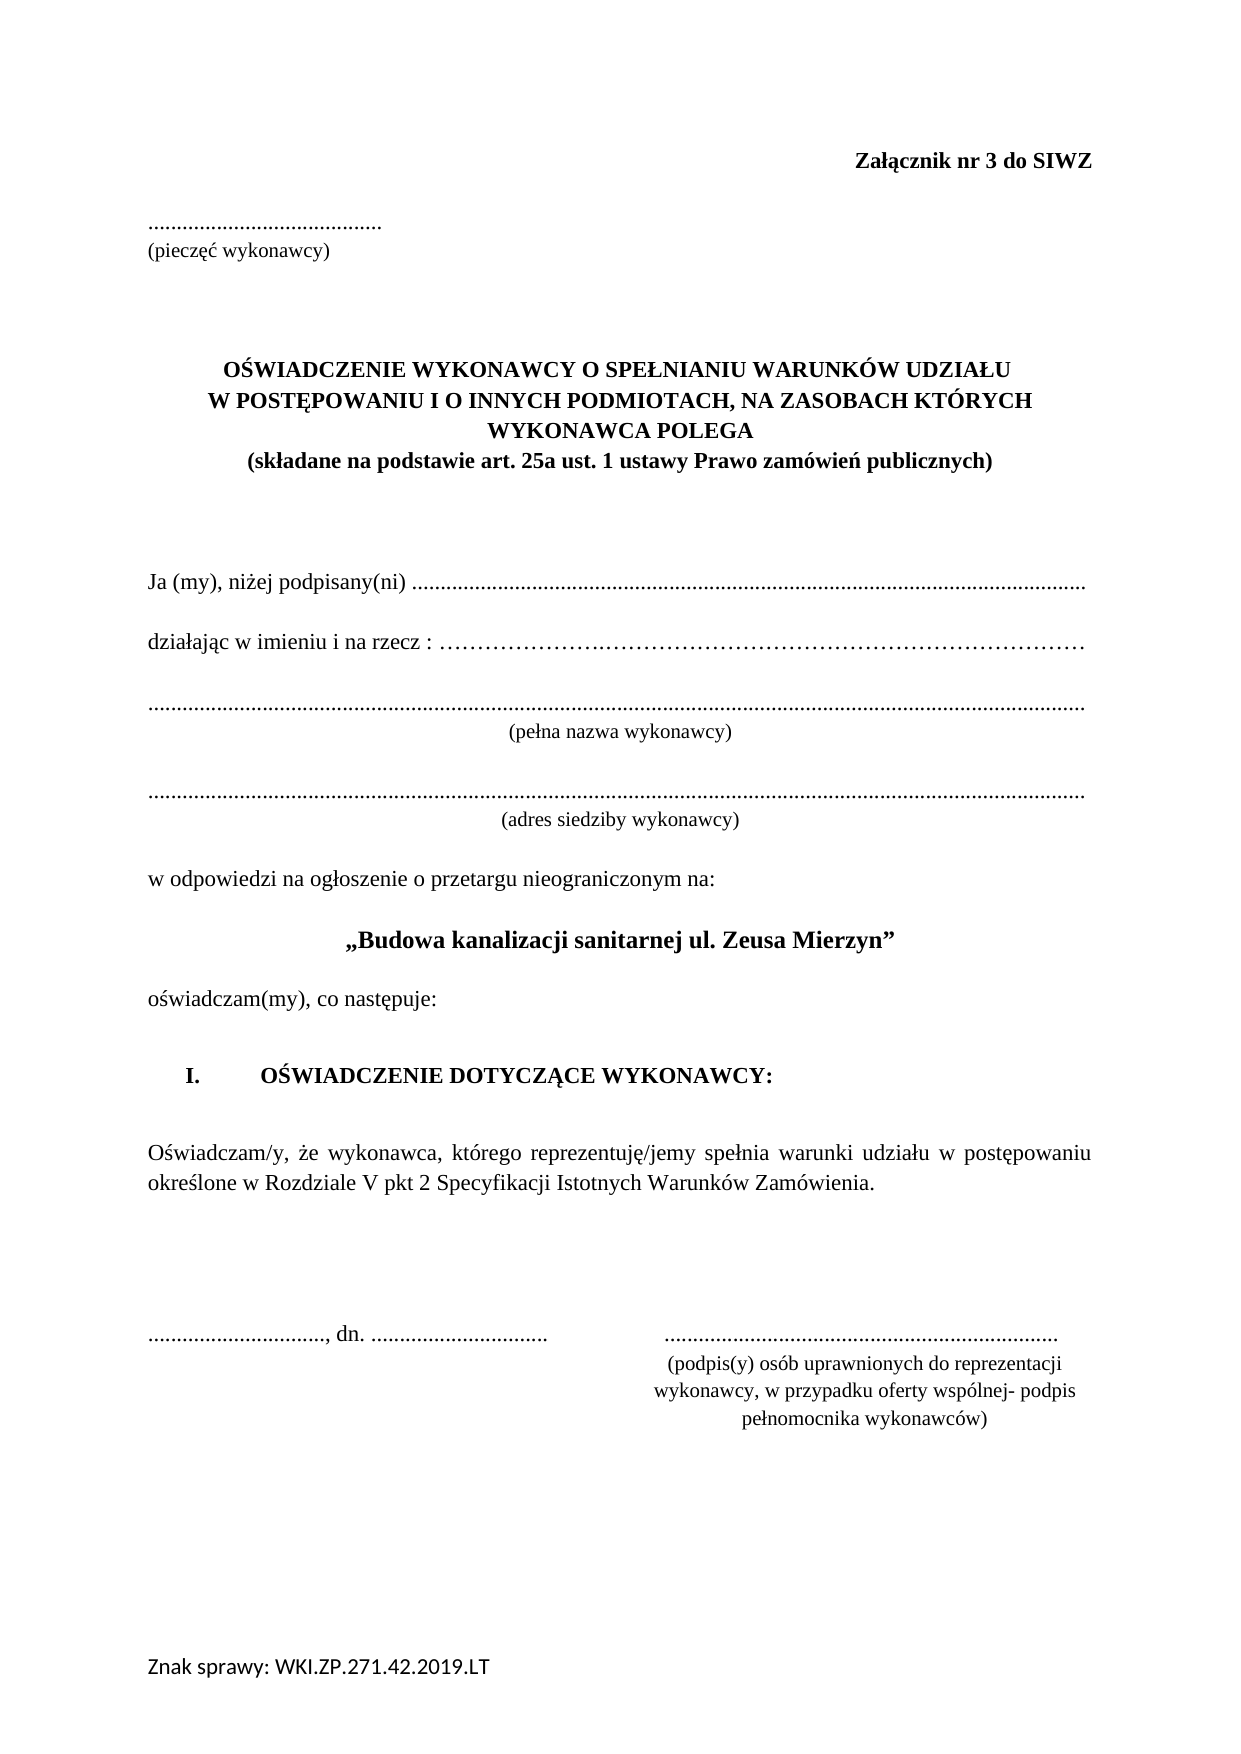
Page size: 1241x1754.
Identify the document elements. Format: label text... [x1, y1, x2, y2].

text (adres siedziby wykonawcy) [148, 807, 1093, 831]
text .................................................................................................................................................................... [148, 689, 1093, 715]
text ......................................... [148, 208, 1093, 234]
text OŚWIADCZENIE WYKONAWCY O SPEŁNIANIU WARUNKÓW UDZIAŁU W POSTĘPOWANIU I O INNYCH PODMIOTACH, NA ZASOBACH KTÓRYCH WYKONAWCA POLEGA [148, 356, 1093, 443]
text (pieczęć wykonawcy) [148, 238, 1093, 262]
text działając w imieniu i na rzecz : ………………….……………………………………………………… [148, 628, 1093, 655]
list OŚWIADCZENIE DOTYCZĄCE WYKONAWCY: [185, 1062, 1093, 1088]
list Oświadczam/y, że wykonawca, którego reprezentuję/jemy spełnia warunki udziału w postępowaniu określone w Rozdziale V pkt 2 Specyfikacji Istotnych Warunków Zamówienia. [148, 1139, 1093, 1196]
text (składane na podstawie art. 25a ust. 1 ustawy Prawo zamówień publicznych) [148, 447, 1093, 473]
text Ja (my), niżej podpisany(ni) ...................................................................................................................... [148, 568, 1093, 594]
text .................................................................................................................................................................... [148, 777, 1093, 803]
text (podpis(y) osób uprawnionych do reprezentacji wykonawcy, w przypadku oferty wspólnej- podpis pełnomocnika wykonawców) [637, 1351, 1093, 1430]
text „Budowa kanalizacji sanitarnej ul. Zeusa Mierzyn” [148, 925, 1093, 954]
text Załącznik nr 3 do SIWZ [148, 148, 1093, 174]
text ..............................., dn. ............................... ..................................................................... [148, 1320, 1093, 1347]
text (pełna nazwa wykonawcy) [148, 719, 1093, 743]
text w odpowiedzi na ogłoszenie o przetargu nieograniczonym na: [148, 865, 1093, 891]
text oświadczam(my), co następuje: [148, 985, 1093, 1011]
